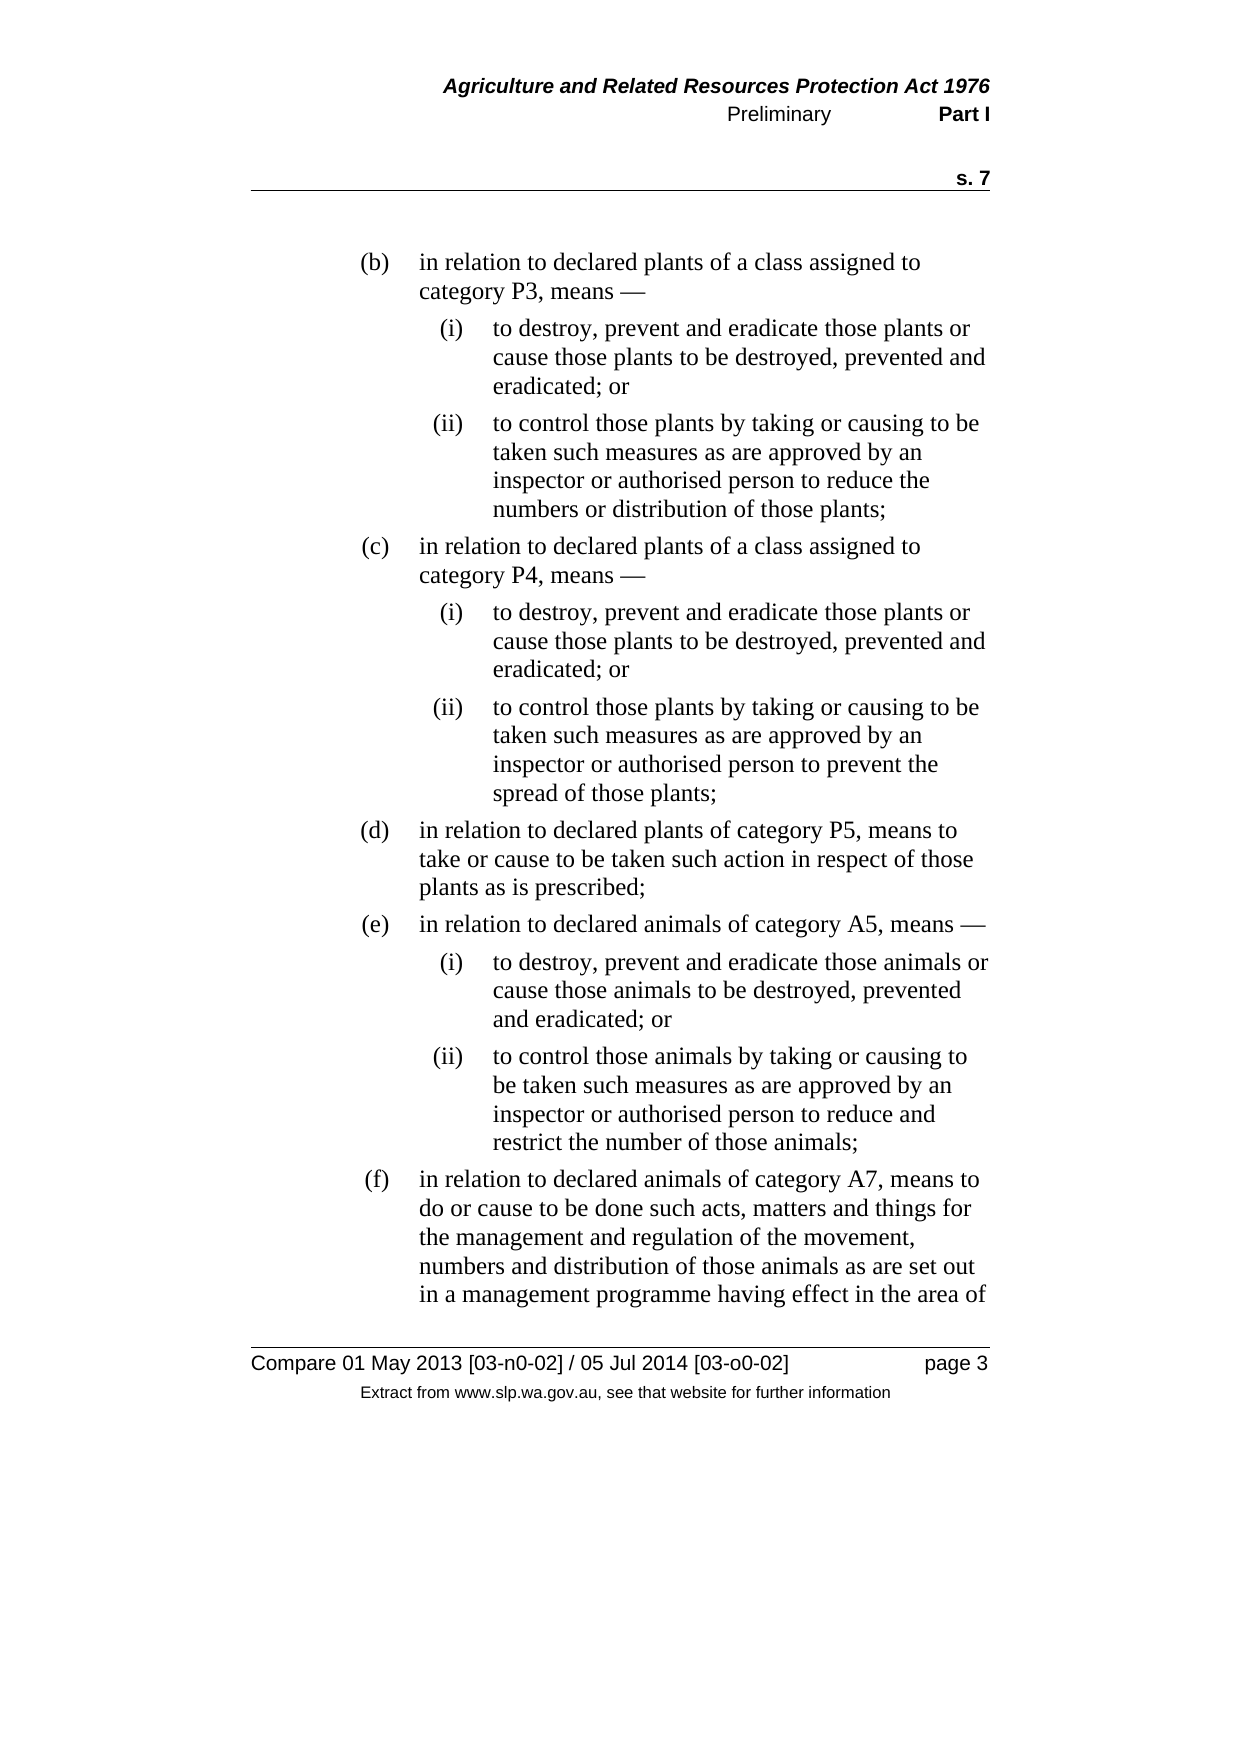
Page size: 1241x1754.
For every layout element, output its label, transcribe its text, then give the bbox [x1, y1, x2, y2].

text (i) to destroy, prevent and eradicate those animals or cause those animals to be destroyed, prevented and eradicated; or [251, 947, 990, 1033]
text (i) to destroy, prevent and eradicate those plants or cause those plants to be destroyed, prevented and eradicated; or [251, 313, 990, 399]
text (e) in relation to declared animals of category A5, means — [251, 909, 990, 938]
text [251, 1164, 990, 1308]
text (d) in relation to declared plants of category P5, means to take or cause to be taken such action in respect of those plants as is prescribed; [251, 815, 990, 901]
text (ii) to control those plants by taking or causing to be taken such measures as are approved by an inspector or authorised person to prevent the spread of those plants; [251, 692, 990, 807]
text (b) in relation to declared plants of a class assigned to category P3, means — [251, 247, 990, 305]
text (c) in relation to declared plants of a class assigned to category P4, means — [251, 531, 990, 589]
text (i) to destroy, prevent and eradicate those plants or cause those plants to be destroyed, prevented and eradicated; or [251, 597, 990, 683]
text (ii) to control those animals by taking or causing to be taken such measures as are approved by an inspector or authorised person to reduce and restrict the number of those animals; [251, 1041, 990, 1156]
text (ii) to control those plants by taking or causing to be taken such measures as are approved by an inspector or authorised person to reduce the numbers or distribution of those plants; [251, 408, 990, 523]
